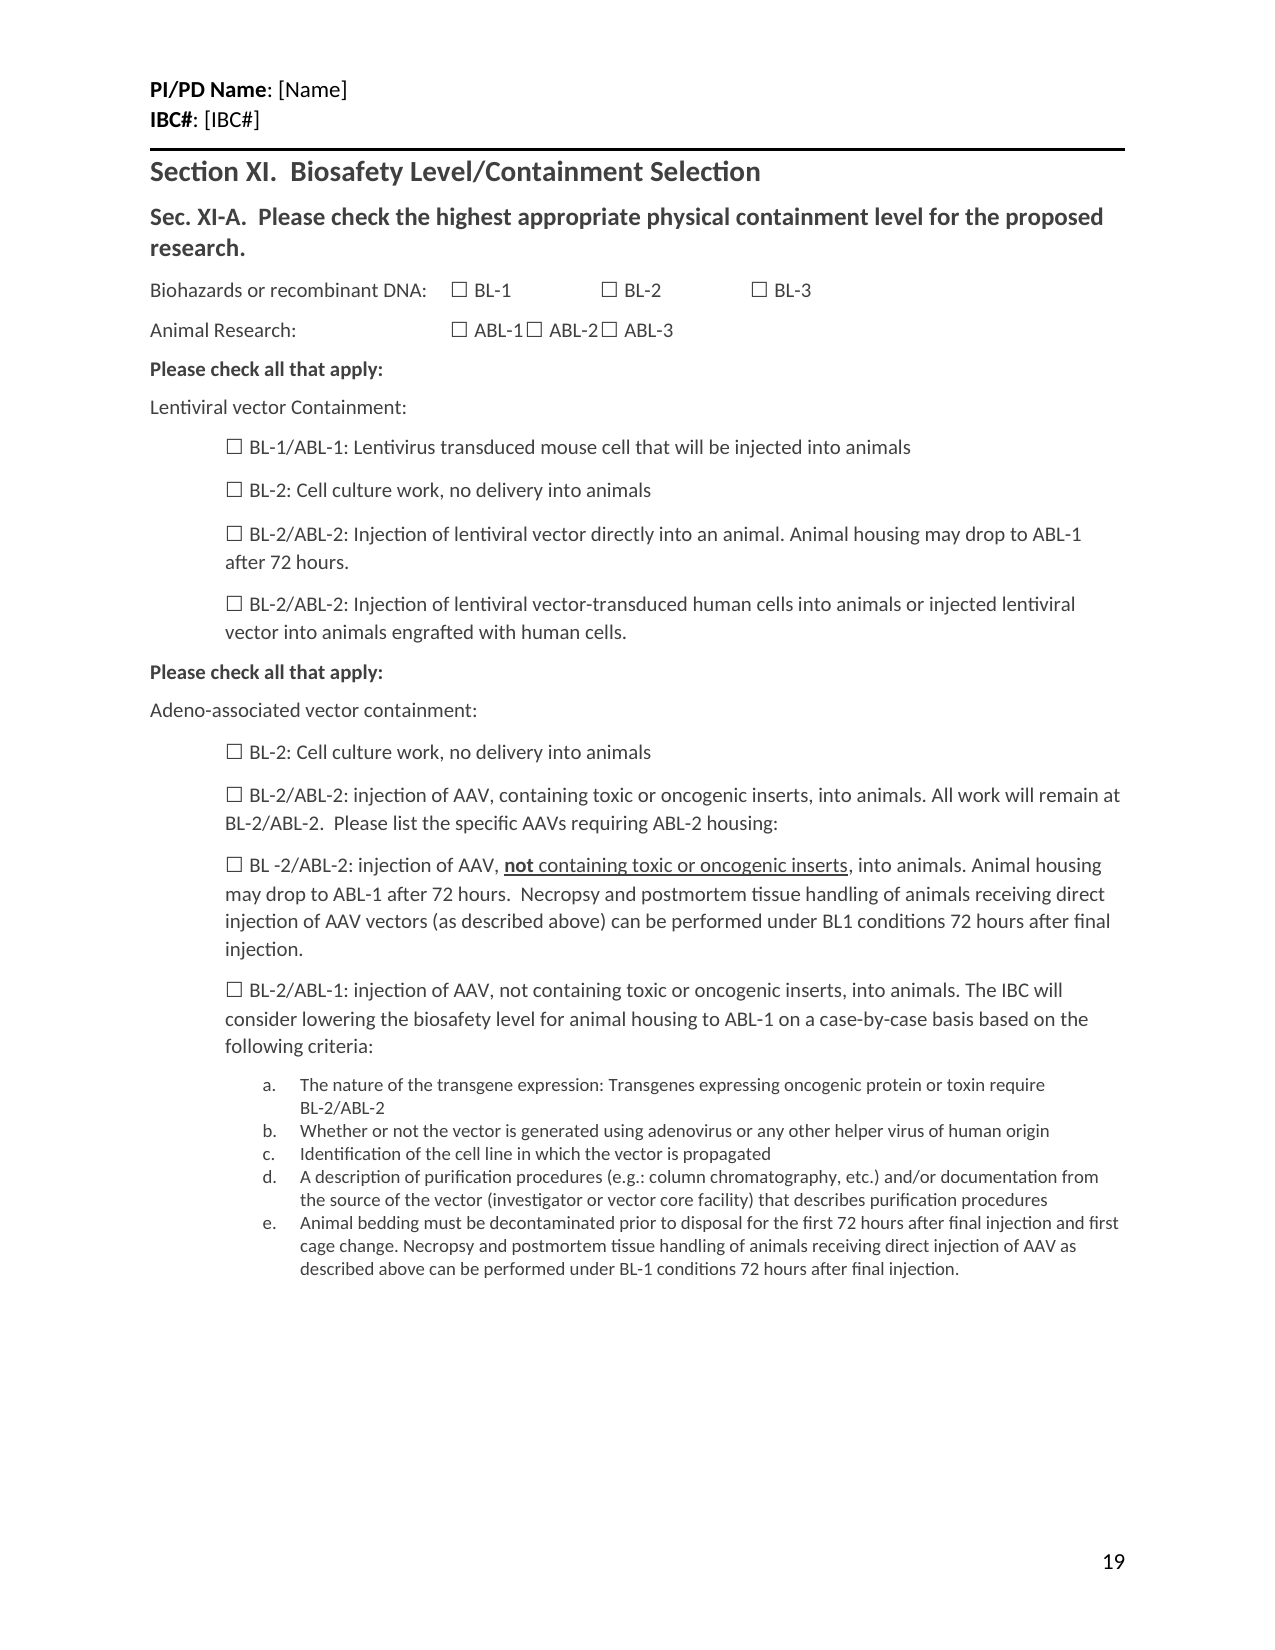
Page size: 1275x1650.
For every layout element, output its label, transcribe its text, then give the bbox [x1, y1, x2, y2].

list Animal bedding must be decontaminated prior to disposal for the first 72 hours after final injection and first cage change. Necropsy and postmortem tissue handling of animals receiving direct injection of AAV as described above can be performed under BL-1 conditions 72 hours after final injection. [262, 1211, 1125, 1279]
text BL -2/ABL-2: injection of AAV, not containing toxic or oncogenic inserts, into animals. Animal housing may drop to ABL-1 after 72 hours. Necropsy and postmortem tissue handling of animals receiving direct injection of AAV vectors (as described above) can be performed under BL1 conditions 72 hours after final injection. [225, 851, 1125, 961]
text BL-2/ABL-1: injection of AAV, not containing toxic or oncogenic inserts, into animals. The IBC will consider lowering the biosafety level for animal housing to ABL-1 on a case-by-case basis based on the following criteria: [225, 976, 1125, 1059]
text BL-1/ABL-1: Lentivirus transduced mouse cell that will be injected into animals [225, 432, 1125, 461]
text Section XI. Biosafety Level/Containment Selection [150, 151, 1125, 189]
text Biohazards or recombinant DNA: BL-1 BL-2 BL-3 [150, 275, 1125, 303]
text Lentiviral vector Containment: [150, 394, 1125, 420]
list Whether or not the vector is generated using adenovirus or any other helper virus of human origin [262, 1119, 1125, 1142]
list Identification of the cell line in which the vector is propagated [262, 1142, 1125, 1165]
list A description of purification procedures (e.g.: column chromatography, etc.) and/or documentation from the source of the vector (investigator or vector core facility) that describes purification procedures [262, 1165, 1125, 1211]
text Adeno-associated vector containment: [150, 697, 1125, 723]
text Please check all that apply: [150, 659, 1125, 685]
text BL-2/ABL-2: injection of AAV, containing toxic or oncogenic inserts, into animals. All work will remain at BL-2/ABL-2. Please list the specific AAVs requiring ABL-2 housing: [225, 780, 1125, 836]
text Animal Research: ABL-1 ABL-2 ABL-3 [150, 316, 1125, 344]
text BL-2: Cell culture work, no delivery into animals [225, 476, 1125, 504]
text BL-2: Cell culture work, no delivery into animals [225, 737, 1125, 766]
text BL-2/ABL-2: Injection of lentiviral vector directly into an animal. Animal housing may drop to ABL-1 after 72 hours. [225, 519, 1125, 574]
text Sec. XI-A. Please check the highest appropriate physical containment level for the proposed research. [150, 196, 1125, 262]
text Please check all that apply: [150, 357, 1125, 382]
text BL-2/ABL-2: Injection of lentiviral vector-transduced human cells into animals or injected lentiviral vector into animals engrafted with human cells. [225, 589, 1125, 645]
list The nature of the transgene expression: Transgenes expressing oncogenic protein or toxin require BL-2/ABL-2 [262, 1073, 1125, 1119]
